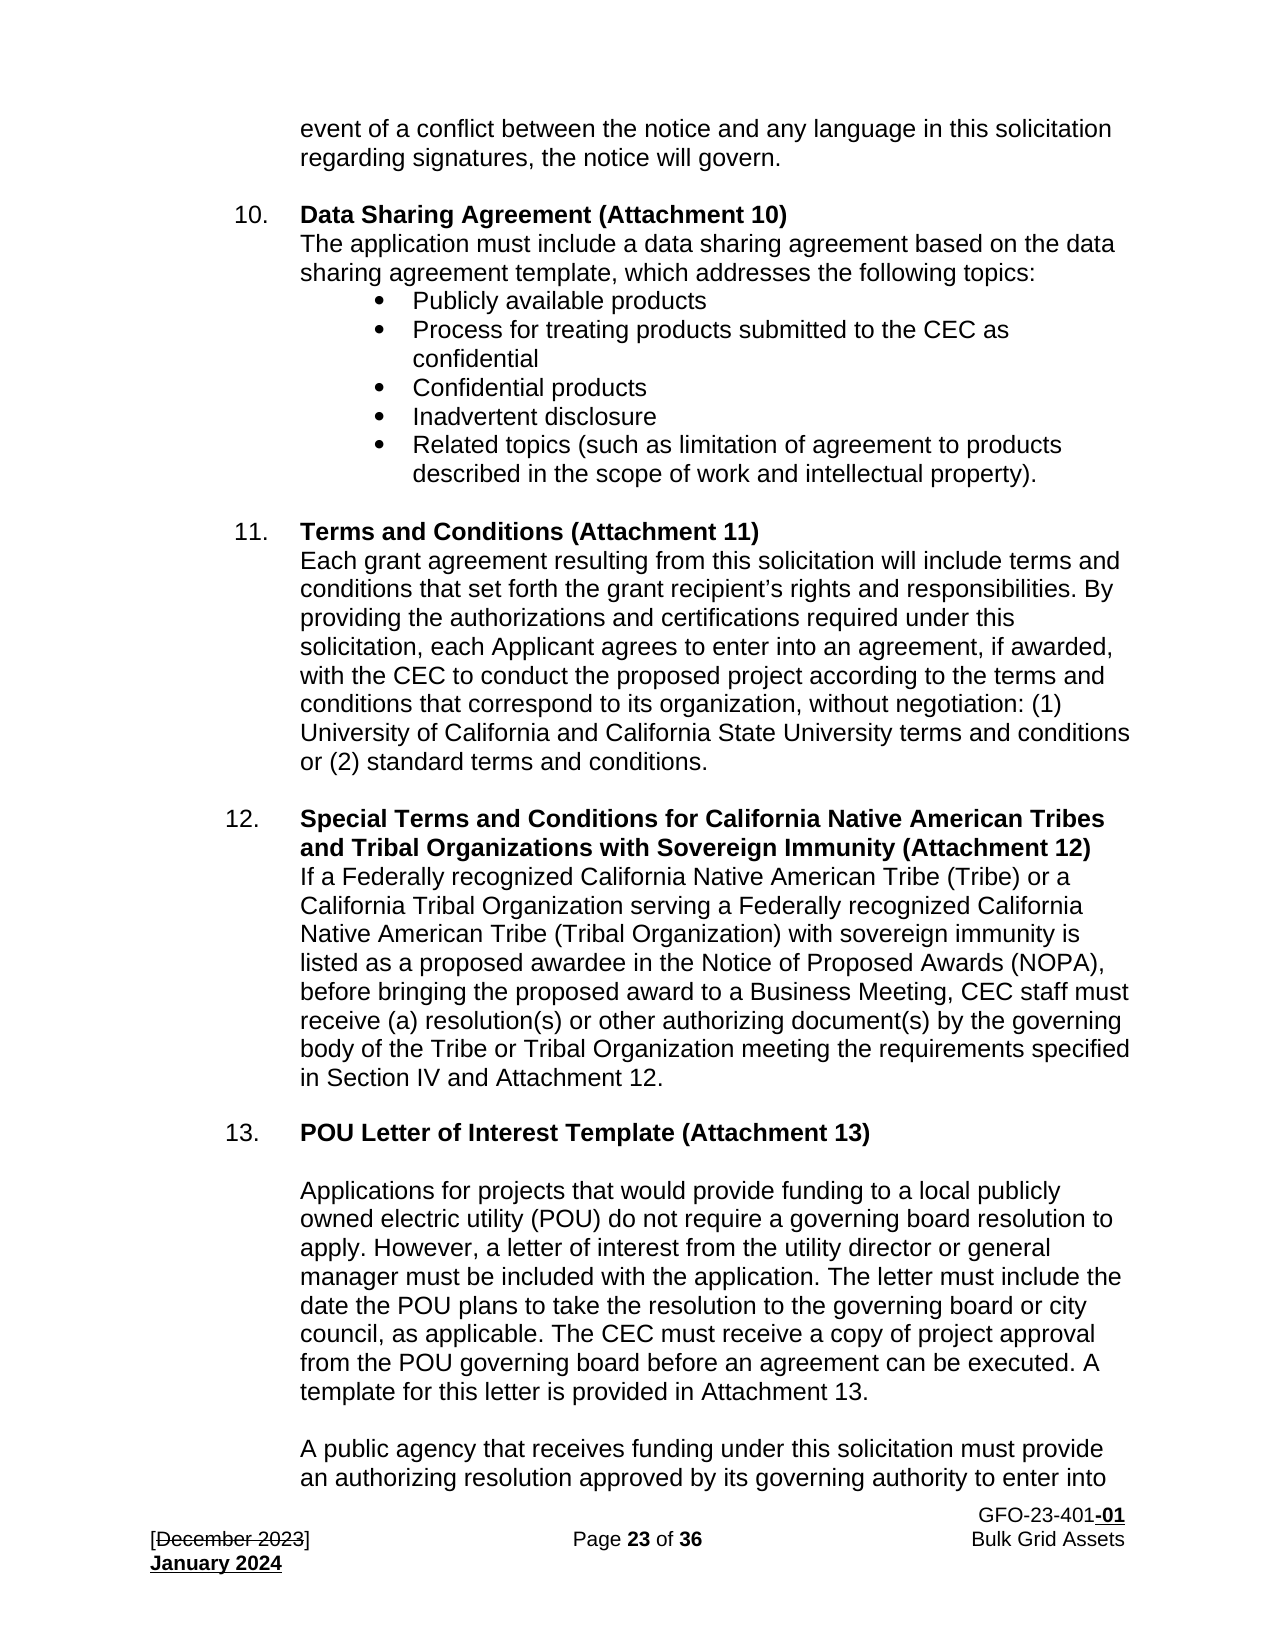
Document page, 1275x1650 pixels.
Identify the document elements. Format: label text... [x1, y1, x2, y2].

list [300, 114, 1134, 171]
list Applications for projects that would provide funding to a local publicly owned electric utility (POU) do not require a governing board resolution to apply. However, a letter of interest from the utility director or general manager must be included with the application. The letter must include the date the POU plans to take the resolution to the governing board or city council, as applicable. The CEC must receive a copy of project approval from the POU governing board before an agreement can be executed. A template for this letter is provided in Attachment 13. [300, 1176, 1134, 1406]
list Confidential products [375, 373, 1134, 402]
list Process for treating products submitted to the CEC as confidential [375, 315, 1134, 373]
list Publicly available products [375, 286, 1134, 315]
list Special Terms and Conditions for California Native American Tribes and Tribal Organizations with Sovereign Immunity (Attachment 12) [225, 804, 1134, 862]
list Inadvertent disclosure [375, 402, 1134, 431]
text The application must include a data sharing agreement based on the data sharing agreement template, which addresses the following topics: [300, 229, 1134, 286]
list Related topics (such as limitation of agreement to products described in the scope of work and intellectual property). [375, 431, 1134, 488]
text If a Federally recognized California Native American Tribe (Tribe) or a California Tribal Organization serving a Federally recognized California Native American Tribe (Tribal Organization) with sovereign immunity is listed as a proposed awardee in the Notice of Proposed Awards (NOPA), before bringing the proposed award to a Business Meeting, CEC staff must receive (a) resolution(s) or other authorizing document(s) by the governing body of the Tribe or Tribal Organization meeting the requirements specified in Section IV and Attachment 12. [300, 862, 1134, 1092]
text Each grant agreement resulting from this solicitation will include terms and conditions that set forth the grant recipient’s rights and responsibilities. By providing the authorizations and certifications required under this solicitation, each Applicant agrees to enter into an agreement, if awarded, with the CEC to conduct the proposed project according to the terms and conditions that correspond to its organization, without negotiation: (1) University of California and California State University terms and conditions or (2) standard terms and conditions. [300, 546, 1134, 776]
list POU Letter of Interest Template (Attachment 13) [225, 1118, 1134, 1147]
list Terms and Conditions (Attachment 11) [225, 517, 1134, 546]
list Data Sharing Agreement (Attachment 10) [225, 200, 1134, 229]
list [300, 1434, 1134, 1492]
